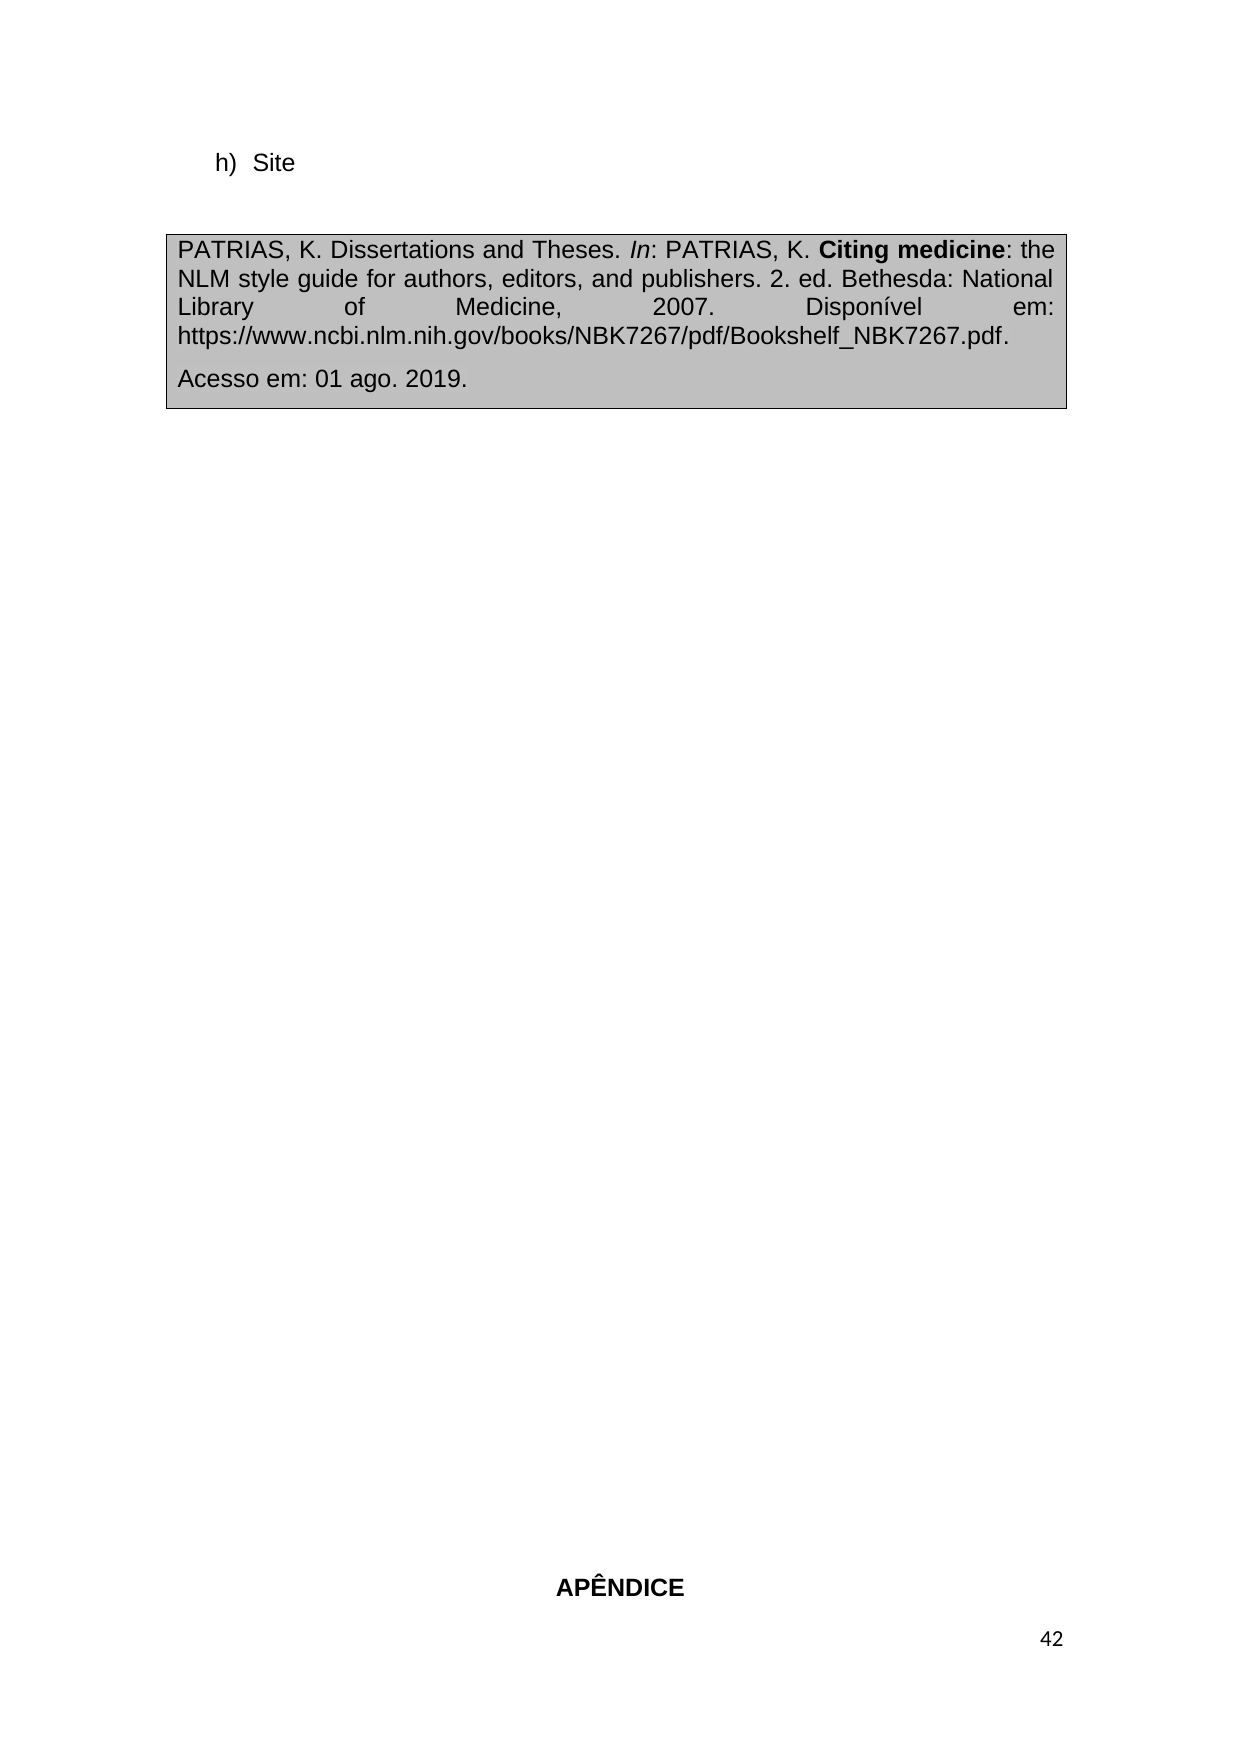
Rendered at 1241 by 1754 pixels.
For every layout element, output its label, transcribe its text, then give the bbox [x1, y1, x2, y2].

table_header PATRIAS, K. Dissertations and Theses. In: PATRIAS, K. Citing medicine: the NLM style guide for authors, editors, and publishers. 2. ed. Bethesda: National Library of Medicine, 2007. Disponível em: https://www.ncbi.nlm.nih.gov/books/NBK7267/pdf/Bookshelf_NBK7267.pdf. Acesso em: 01 ago. 2019. [167, 235, 1066, 408]
list Site [215, 148, 1063, 176]
text APÊNDICE [177, 1573, 1063, 1602]
